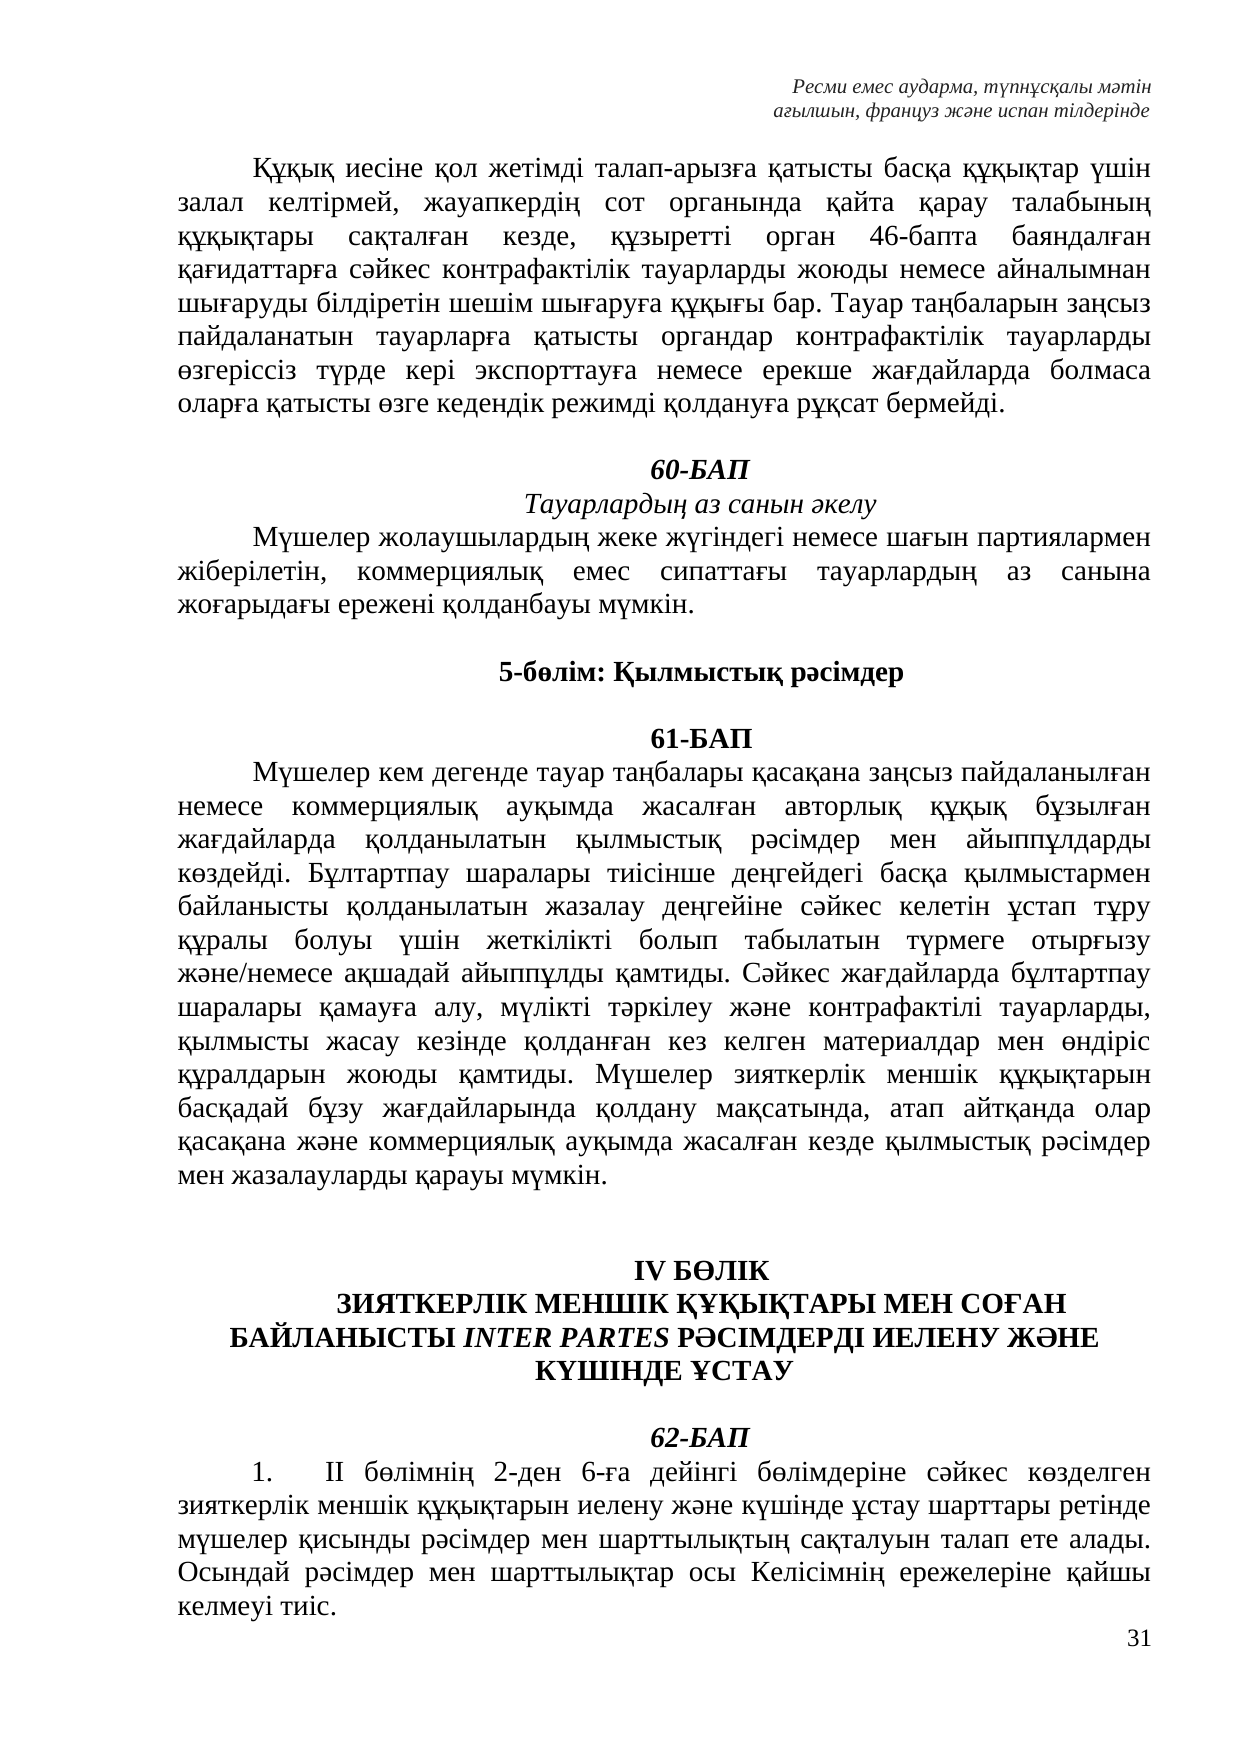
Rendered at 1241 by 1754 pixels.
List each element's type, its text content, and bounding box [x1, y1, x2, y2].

text Құқық иесіне қол жетімді талап-арызға қатысты басқа құқықтар үшін залал келтірмей, жауапкердің сот органында қайта қарау талабының құқықтары сақталған кезде, құзыретті орган 46-бапта баяндалған қағидаттарға сәйкес контрафактілік тауарларды жоюды немесе айналымнан шығаруды білдіретін шешім шығаруға құқығы бар. Тауар таңбаларын заңсыз пайдаланатын тауарларға қатысты органдар контрафактілік тауарларды өзгеріссіз түрде кері экспорттауға немесе ерекше жағдайларда болмаса оларға қатысты өзге кедендік режимді қолдануға рұқсат бермейді. [177, 151, 1152, 419]
text ЗИЯТКЕРЛІК МЕНШІК ҚҰҚЫҚТАРЫ МЕН СОҒАН БАЙЛАНЫСТЫ INTER PARTES РӘСІМДЕРДІ ИЕЛЕНУ ЖӘНЕ КҮШІНДЕ ҰСТАУ [177, 1286, 1152, 1387]
text 62-БАП [177, 1420, 1152, 1454]
text 5-бөлім: Қылмыстық рәсімдер [177, 654, 1152, 687]
text 1. ІІ бөлімнің 2-ден 6-ға дейінгі бөлімдеріне сәйкес көзделген зияткерлік меншік құқықтарын иелену және күшінде ұстау шарттары ретінде мүшелер қисынды рәсімдер мен шарттылықтың сақталуын талап ете алады. Осындай рәсімдер мен шарттылықтар осы Келісімнің ережелеріне қайшы келмеуі тиіс. [177, 1454, 1152, 1622]
text Мүшелер кем дегенде тауар таңбалары қасақана заңсыз пайдаланылған немесе коммерциялық ауқымда жасалған авторлық құқық бұзылған жағдайларда қолданылатын қылмыстық рәсімдер мен айыппұлдарды көздейді. Бұлтартпау шаралары тиісінше деңгейдегі басқа қылмыстармен байланысты қолданылатын жазалау деңгейіне сәйкес келетін ұстап тұру құралы болуы үшін жеткілікті болып табылатын түрмеге отырғызу және/немесе ақшадай айыппұлды қамтиды. Сәйкес жағдайларда бұлтартпау шаралары қамауға алу, мүлікті тәркілеу және контрафактілі тауарларды, қылмысты жасау кезінде қолданған кез келген материалдар мен өндіріс құралдарын жоюды қамтиды. Мүшелер зияткерлік меншік құқықтарын басқадай бұзу жағдайларында қолдану мақсатында, атап айтқанда олар қасақана және коммерциялық ауқымда жасалған кезде қылмыстық рәсімдер мен жазалауларды қарауы мүмкін. [177, 754, 1152, 1190]
subtitle 61-БАП [177, 721, 1152, 754]
text Мүшелер жолаушылардың жеке жүгіндегі немесе шағын партиялармен жіберілетін, коммерциялық емес сипаттағы тауарлардың аз санына жоғарыдағы ережені қолданбауы мүмкін. [177, 519, 1152, 620]
text Тауарлардың аз санын әкелу [177, 486, 1152, 519]
text 60-БАП [177, 452, 1152, 486]
text IV БӨЛІК [177, 1253, 1152, 1286]
